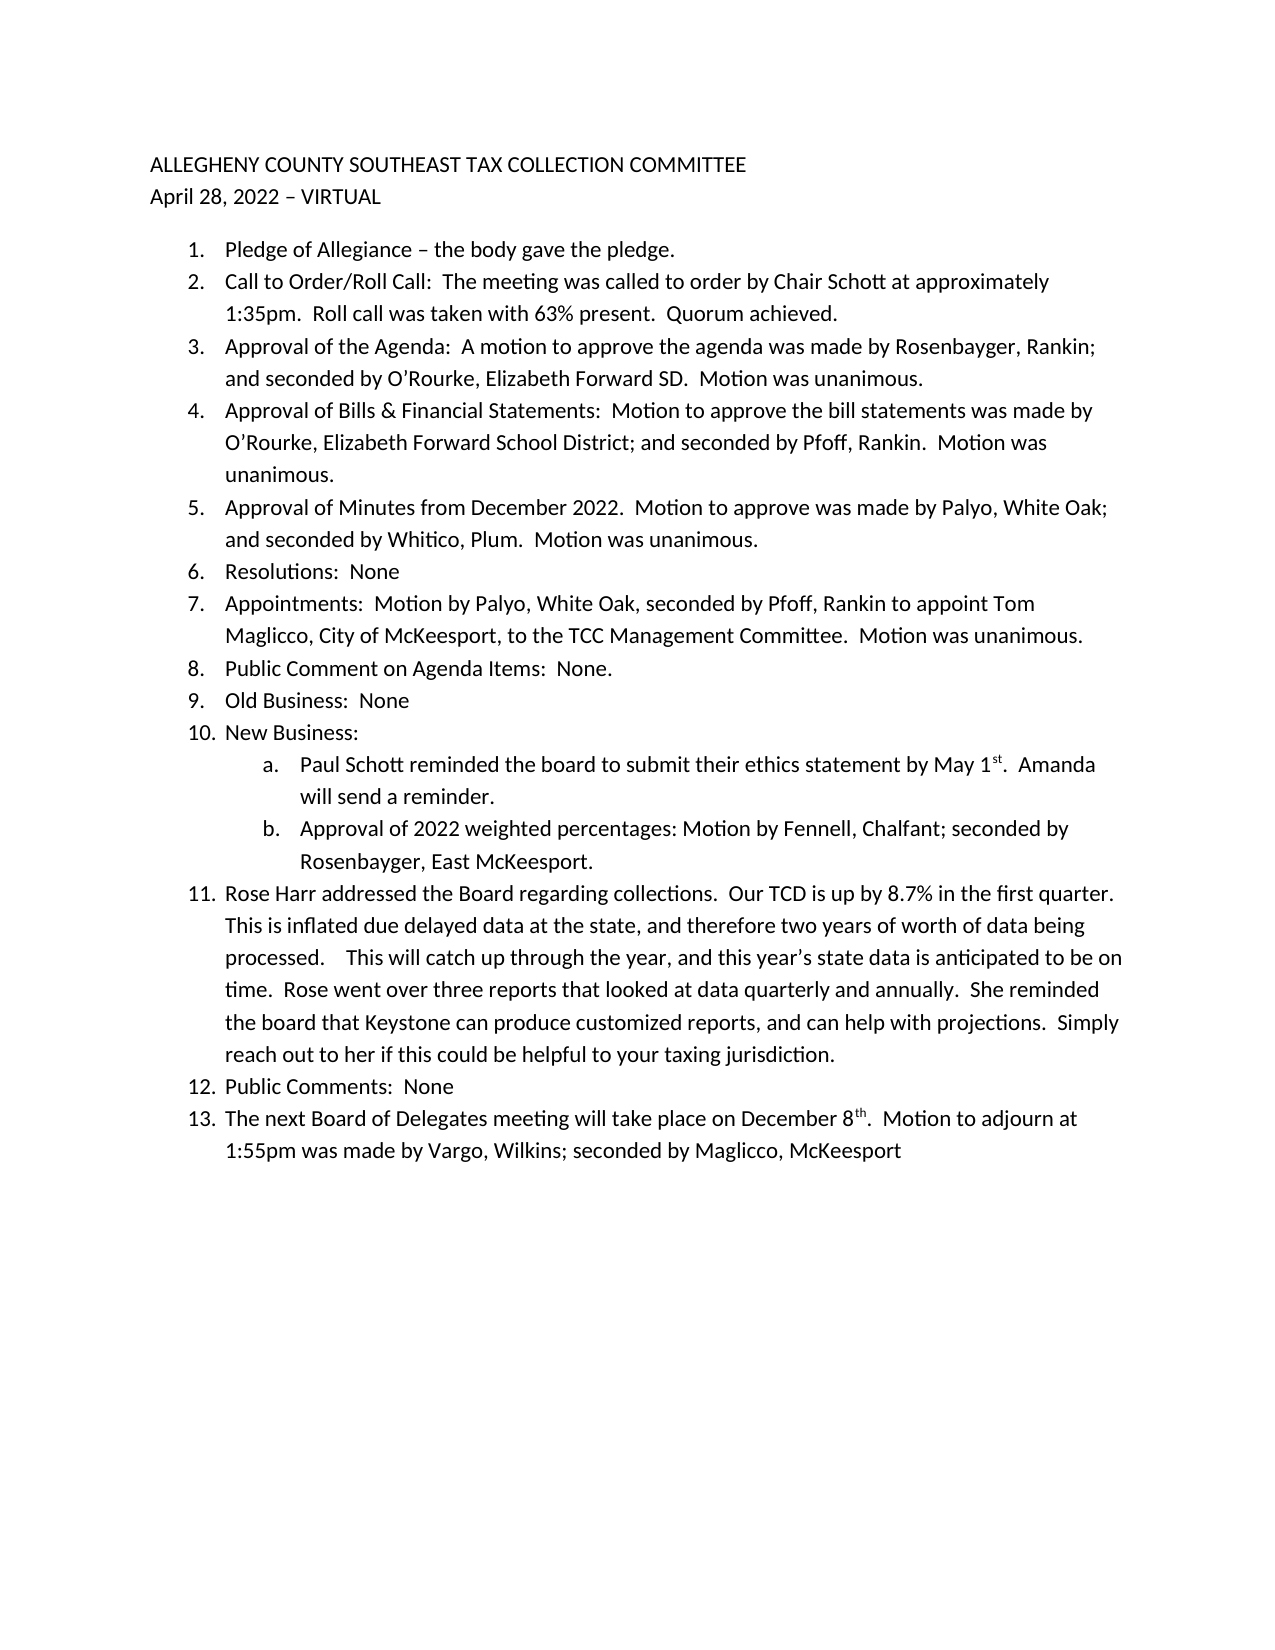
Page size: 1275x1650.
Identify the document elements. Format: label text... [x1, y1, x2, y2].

list New Business: [187, 718, 1125, 746]
list Appointments: Motion by Palyo, White Oak, seconded by Pfoff, Rankin to appoint Tom Maglicco, City of McKeesport, to the TCC Management Committee. Motion was unanimous. [187, 589, 1125, 649]
list The next Board of Delegates meeting will take place on December 8th. Motion to adjourn at 1:55pm was made by Vargo, Wilkins; seconded by Maglicco, McKeesport [187, 1104, 1125, 1164]
list Public Comments: None [187, 1072, 1125, 1100]
list Pledge of Allegiance – the body gave the pledge. [187, 235, 1125, 263]
list Approval of Bills & Financial Statements: Motion to approve the bill statements was made by O’Rourke, Elizabeth Forward School District; and seconded by Pfoff, Rankin. Motion was unanimous. [187, 396, 1125, 488]
list Paul Schott reminded the board to submit their ethics statement by May 1st. Amanda will send a reminder. [262, 750, 1125, 810]
list Approval of 2022 weighted percentages: Motion by Fennell, Chalfant; seconded by Rosenbayger, East McKeesport. [262, 814, 1125, 875]
list Call to Order/Roll Call: The meeting was called to order by Chair Schott at approximately 1:35pm. Roll call was taken with 63% present. Quorum achieved. [187, 267, 1125, 328]
text ALLEGHENY COUNTY SOUTHEAST TAX COLLECTION COMMITTEE April 28, 2022 – VIRTUAL [150, 150, 1125, 210]
list Approval of Minutes from December 2022. Motion to approve was made by Palyo, White Oak; and seconded by Whitico, Plum. Motion was unanimous. [187, 493, 1125, 553]
list Rose Harr addressed the Board regarding collections. Our TCD is up by 8.7% in the first quarter. This is inflated due delayed data at the state, and therefore two years of worth of data being processed. This will catch up through the year, and this year’s state data is anticipated to be on time. Rose went over three reports that looked at data quarterly and annually. She reminded the board that Keystone can produce customized reports, and can help with projections. Simply reach out to her if this could be helpful to your taxing jurisdiction. [187, 879, 1125, 1068]
list Public Comment on Agenda Items: None. [187, 654, 1125, 682]
list Resolutions: None [187, 557, 1125, 585]
list Approval of the Agenda: A motion to approve the agenda was made by Rosenbayger, Rankin; and seconded by O’Rourke, Elizabeth Forward SD. Motion was unanimous. [187, 332, 1125, 392]
list Old Business: None [187, 686, 1125, 714]
